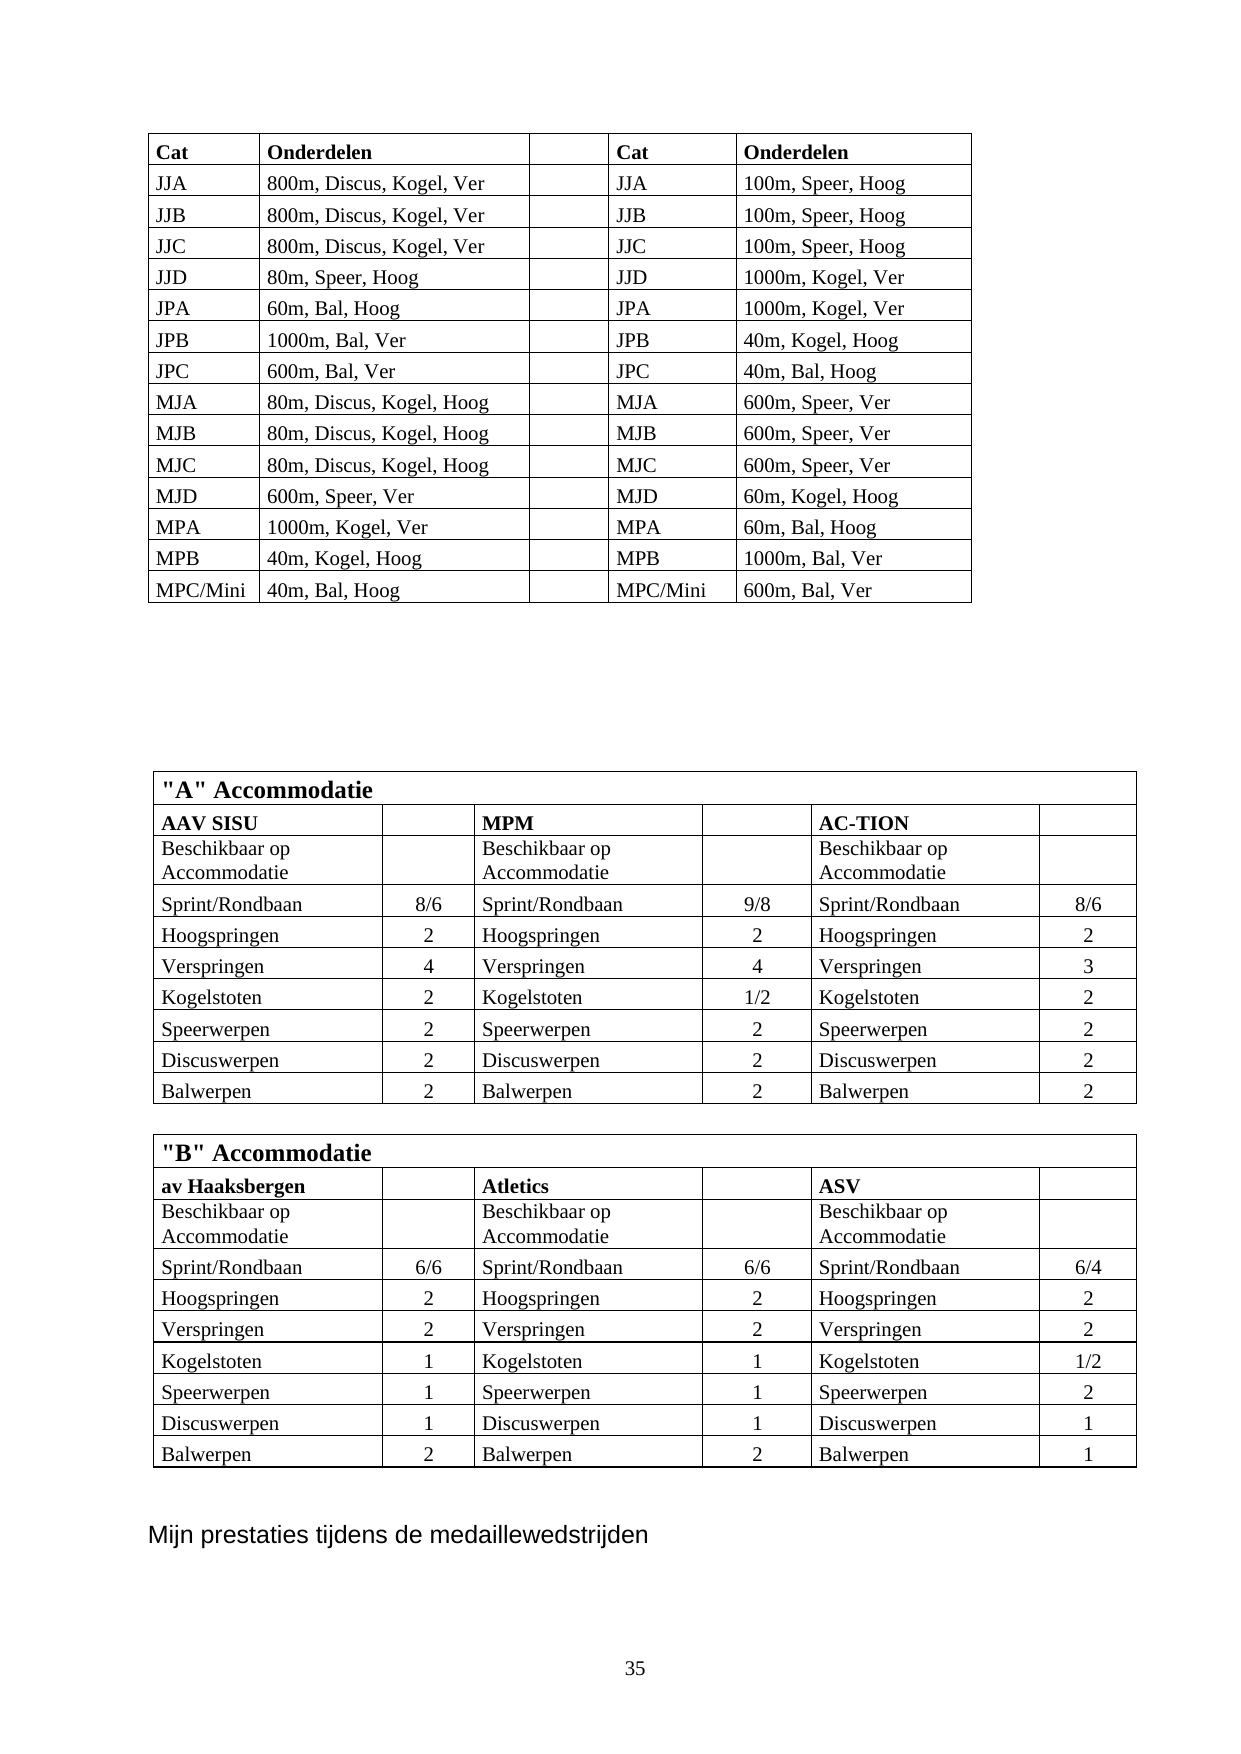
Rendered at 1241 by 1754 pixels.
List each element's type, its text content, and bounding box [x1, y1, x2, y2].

table_cell 800m, Discus, Kogel, Ver [260, 228, 529, 258]
table_cell [703, 836, 811, 884]
table_cell Beschikbaar op Accommodatie [812, 836, 1039, 884]
table_cell 8/6 [383, 885, 474, 916]
table_cell Kogelstoten [812, 1343, 1039, 1373]
table_cell 1000m, Bal, Ver [260, 321, 529, 352]
table_cell 2 [383, 1311, 474, 1341]
table_cell av Haaksbergen [154, 1168, 382, 1198]
table_cell 80m, Speer, Hoog [260, 259, 529, 289]
table_cell Verspringen [475, 1311, 702, 1341]
table_cell Hoogspringen [812, 1280, 1039, 1310]
table_cell Hoogspringen [475, 1280, 702, 1310]
table_cell [811, 1104, 1040, 1134]
table_cell Cat [149, 134, 259, 164]
table_cell [530, 165, 608, 195]
table_cell 100m, Speer, Hoog [737, 228, 971, 258]
table_cell Verspringen [154, 948, 382, 978]
table_cell Speerwerpen [154, 1374, 382, 1404]
table_cell 2 [703, 917, 811, 947]
table_cell 2 [383, 1280, 474, 1310]
table_cell Beschikbaar op Accommodatie [154, 836, 382, 884]
table_cell 40m, Bal, Hoog [737, 353, 971, 383]
table_cell Verspringen [475, 948, 702, 978]
table_cell 600m, Bal, Ver [737, 571, 971, 602]
table_cell MPB [609, 540, 736, 570]
table_cell JJD [609, 259, 736, 289]
table_cell Sprint/Rondbaan [154, 885, 382, 916]
table_cell 2 [1040, 1042, 1136, 1072]
table_cell JPC [149, 353, 259, 383]
table_cell MJA [149, 384, 259, 414]
table_cell Sprint/Rondbaan [812, 885, 1039, 916]
table_cell 600m, Bal, Ver [260, 353, 529, 383]
table_cell 9/8 [703, 885, 811, 916]
table_cell Onderdelen [260, 134, 529, 164]
table_cell 1/2 [703, 979, 811, 1009]
table_cell JJD [149, 259, 259, 289]
table_cell [530, 290, 608, 320]
table_cell JPB [149, 321, 259, 352]
table_cell 2 [383, 1073, 474, 1103]
table_cell Sprint/Rondbaan [475, 1249, 702, 1279]
table_cell 1 [383, 1405, 474, 1435]
table_cell 8/6 [1040, 885, 1136, 916]
table_cell 1000m, Bal, Ver [737, 540, 971, 570]
table_cell [383, 805, 474, 835]
table_cell Sprint/Rondbaan [154, 1249, 382, 1279]
table_cell Beschikbaar op Accommodatie [812, 1200, 1039, 1248]
table_cell [530, 353, 608, 383]
table_cell Discuswerpen [154, 1405, 382, 1435]
table_cell [703, 1200, 811, 1248]
table_cell 1 [703, 1405, 811, 1435]
table_cell MPM [475, 805, 702, 835]
table_cell 80m, Discus, Kogel, Hoog [260, 415, 529, 445]
table_cell [475, 1104, 703, 1134]
table_cell Hoogspringen [154, 1280, 382, 1310]
table_cell JPA [609, 290, 736, 320]
table_cell Kogelstoten [154, 1343, 382, 1373]
table_cell 1 [383, 1374, 474, 1404]
table_header [383, 772, 474, 804]
table_cell [811, 1135, 1040, 1167]
table_cell [383, 836, 474, 884]
table_cell 2 [703, 1280, 811, 1310]
table_cell MJC [609, 446, 736, 477]
table_cell 2 [703, 1436, 811, 1466]
table_cell [530, 321, 608, 352]
table_cell 2 [703, 1073, 811, 1103]
table_cell [530, 228, 608, 258]
table_cell [703, 1168, 811, 1198]
table_cell 2 [383, 1042, 474, 1072]
table_cell MPC/Mini [149, 571, 259, 602]
table_cell [530, 415, 608, 445]
table_cell MJB [609, 415, 736, 445]
table_cell 4 [383, 948, 474, 978]
table_cell [530, 478, 608, 508]
table_cell 2 [703, 1311, 811, 1341]
table_cell 600m, Speer, Ver [260, 478, 529, 508]
table_cell "B" Accommodatie [154, 1135, 382, 1167]
table_header [1040, 772, 1136, 804]
table_cell Speerwerpen [475, 1010, 702, 1041]
table_cell [383, 1168, 474, 1198]
table_cell 40m, Kogel, Hoog [260, 540, 529, 570]
table_cell 4 [703, 948, 811, 978]
table_cell 2 [1040, 1374, 1136, 1404]
table_cell 2 [383, 917, 474, 947]
table_cell [1040, 1200, 1136, 1248]
table_cell [530, 384, 608, 414]
table_header [703, 772, 811, 804]
table_cell Discuswerpen [475, 1405, 702, 1435]
table_cell 60m, Bal, Hoog [260, 290, 529, 320]
table_cell 2 [703, 1042, 811, 1072]
table_cell Kogelstoten [812, 979, 1039, 1009]
table_cell Kogelstoten [475, 979, 702, 1009]
table_cell [530, 571, 608, 602]
table_cell JPA [149, 290, 259, 320]
table_cell 2 [703, 1010, 811, 1041]
table_cell Hoogspringen [475, 917, 702, 947]
table_cell Atletics [475, 1168, 702, 1198]
table_cell 2 [1040, 1010, 1136, 1041]
table_cell 2 [383, 979, 474, 1009]
table_cell [383, 1104, 474, 1134]
table_cell 2 [1040, 1280, 1136, 1310]
table_cell 600m, Speer, Ver [737, 384, 971, 414]
table_cell JJB [149, 196, 259, 227]
table_header [811, 772, 1040, 804]
table_cell 1000m, Kogel, Ver [260, 509, 529, 539]
table_cell 2 [1040, 917, 1136, 947]
table_cell 2 [1040, 1311, 1136, 1341]
table_cell 800m, Discus, Kogel, Ver [260, 165, 529, 195]
text Mijn prestaties tijdens de medaillewedstrijden [148, 1520, 1122, 1549]
table_cell AC-TION [812, 805, 1039, 835]
table_cell Discuswerpen [475, 1042, 702, 1072]
table_cell MJD [609, 478, 736, 508]
table_cell Speerwerpen [812, 1010, 1039, 1041]
table_cell 40m, Kogel, Hoog [737, 321, 971, 352]
table_cell 60m, Bal, Hoog [737, 509, 971, 539]
table_cell JJC [609, 228, 736, 258]
table_cell 600m, Speer, Ver [737, 415, 971, 445]
table_cell 6/6 [383, 1249, 474, 1279]
table_cell Kogelstoten [154, 979, 382, 1009]
table_cell Onderdelen [737, 134, 971, 164]
table_cell 1 [703, 1374, 811, 1404]
table_cell Balwerpen [812, 1436, 1039, 1466]
table_cell JPC [609, 353, 736, 383]
table_cell MPA [149, 509, 259, 539]
table_cell Hoogspringen [812, 917, 1039, 947]
table_cell Speerwerpen [812, 1374, 1039, 1404]
table_cell Hoogspringen [154, 917, 382, 947]
table_cell [1040, 805, 1136, 835]
table_cell 60m, Kogel, Hoog [737, 478, 971, 508]
table_cell Speerwerpen [475, 1374, 702, 1404]
table_cell 1000m, Kogel, Ver [737, 290, 971, 320]
table_cell Balwerpen [154, 1073, 382, 1103]
table_cell Balwerpen [475, 1073, 702, 1103]
table_cell JJC [149, 228, 259, 258]
table_cell Speerwerpen [154, 1010, 382, 1041]
table_cell Balwerpen [812, 1073, 1039, 1103]
table_cell 1 [703, 1343, 811, 1373]
table_cell 2 [383, 1436, 474, 1466]
table_cell ASV [812, 1168, 1039, 1198]
table_cell MPA [609, 509, 736, 539]
table_header [475, 772, 703, 804]
table_cell Balwerpen [154, 1436, 382, 1466]
table_cell MJB [149, 415, 259, 445]
table_cell 1 [1040, 1436, 1136, 1466]
table_cell 600m, Speer, Ver [737, 446, 971, 477]
table_cell 2 [1040, 979, 1136, 1009]
table_cell Sprint/Rondbaan [475, 885, 702, 916]
table_header "A" Accommodatie [154, 772, 382, 804]
table_cell [154, 1104, 382, 1134]
table_cell Kogelstoten [475, 1343, 702, 1373]
table_cell [703, 1104, 811, 1134]
table_cell [1040, 1135, 1136, 1167]
table_cell 2 [383, 1010, 474, 1041]
table_cell [703, 805, 811, 835]
table_cell 80m, Discus, Kogel, Hoog [260, 446, 529, 477]
table_cell 1000m, Kogel, Ver [737, 259, 971, 289]
table_cell 1 [1040, 1405, 1136, 1435]
table_cell [530, 509, 608, 539]
table_cell Beschikbaar op Accommodatie [475, 1200, 702, 1248]
table_cell 100m, Speer, Hoog [737, 165, 971, 195]
table_cell [1040, 1168, 1136, 1198]
table_cell MJC [149, 446, 259, 477]
table_cell [530, 134, 608, 164]
table_cell Discuswerpen [154, 1042, 382, 1072]
table_cell Beschikbaar op Accommodatie [154, 1200, 382, 1248]
table_cell JJA [609, 165, 736, 195]
table_cell JPB [609, 321, 736, 352]
table_cell 800m, Discus, Kogel, Ver [260, 196, 529, 227]
table_cell [530, 259, 608, 289]
table_cell 100m, Speer, Hoog [737, 196, 971, 227]
table_cell Sprint/Rondbaan [812, 1249, 1039, 1279]
table_cell 80m, Discus, Kogel, Hoog [260, 384, 529, 414]
table_cell [1040, 836, 1136, 884]
table_cell [530, 540, 608, 570]
table_cell Cat [609, 134, 736, 164]
table_cell [383, 1135, 474, 1167]
table_cell MPB [149, 540, 259, 570]
table_cell MJD [149, 478, 259, 508]
table_cell [530, 196, 608, 227]
table_cell JJA [149, 165, 259, 195]
table_cell 1/2 [1040, 1343, 1136, 1373]
table_cell [530, 446, 608, 477]
table_cell 6/6 [703, 1249, 811, 1279]
table_cell Verspringen [812, 1311, 1039, 1341]
table_cell [703, 1135, 811, 1167]
table_cell 1 [383, 1343, 474, 1373]
table_cell MPC/Mini [609, 571, 736, 602]
table_cell 6/4 [1040, 1249, 1136, 1279]
table_cell Verspringen [812, 948, 1039, 978]
table_cell JJB [609, 196, 736, 227]
table_cell [383, 1200, 474, 1248]
table_cell MJA [609, 384, 736, 414]
table_cell Beschikbaar op Accommodatie [475, 836, 702, 884]
table_cell [1040, 1104, 1137, 1134]
table_cell Balwerpen [475, 1436, 702, 1466]
table_cell AAV SISU [154, 805, 382, 835]
table_cell [475, 1135, 703, 1167]
table_cell 2 [1040, 1073, 1136, 1103]
table_cell 40m, Bal, Hoog [260, 571, 529, 602]
table_cell Discuswerpen [812, 1405, 1039, 1435]
table_cell Discuswerpen [812, 1042, 1039, 1072]
table_cell Verspringen [154, 1311, 382, 1341]
table_cell 3 [1040, 948, 1136, 978]
